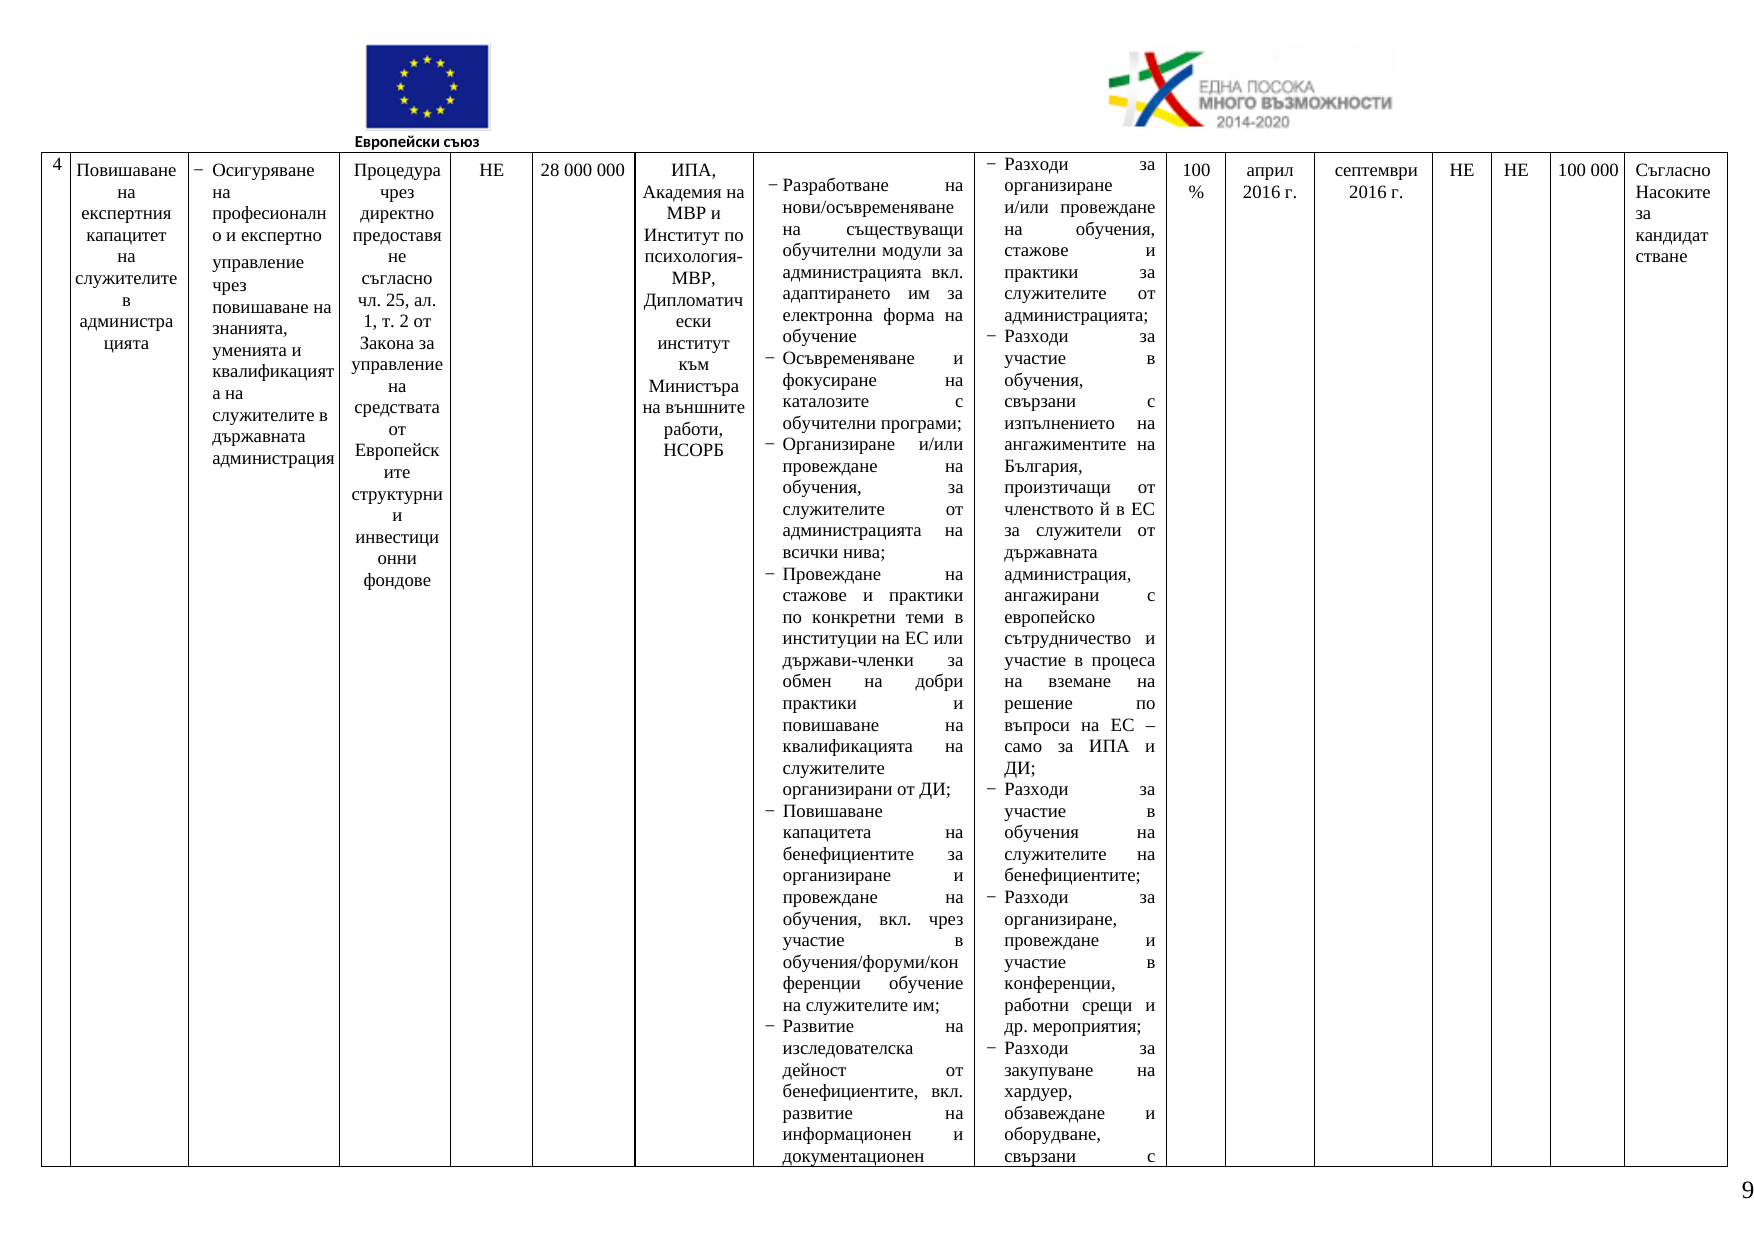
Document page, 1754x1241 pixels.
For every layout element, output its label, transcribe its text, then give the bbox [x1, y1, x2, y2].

picture [1106, 43, 1396, 132]
table_cell НЕ [1433, 153, 1491, 1166]
table_cell ИПА, Академия на МВР и Институт по психология-МВР, Дипломатически институт към Министъра на външните работи, НСОРБ [636, 153, 753, 1166]
table_cell НЕ [1492, 153, 1550, 1166]
table_cell 4 [42, 153, 70, 1166]
table_cell Осигуряване на професионално и експертно управление чрез повишаване на знанията, уменията и квалификацията на служителите в държавната администрация [189, 153, 339, 1166]
table_cell НЕ [451, 153, 532, 1166]
table_cell април 2016 г. [1226, 153, 1314, 1166]
table_cell 100% [1167, 153, 1225, 1166]
table_cell 100 000 [1551, 153, 1624, 1166]
table_cell Повишаване на експертния капацитет на служителите в администрацията [71, 153, 188, 1166]
table_cell септември 2016 г. [1315, 153, 1432, 1166]
picture [364, 43, 492, 132]
table_cell 28 000 000 [533, 153, 634, 1166]
table_cell Съгласно Насоките за кандидатстване [1625, 153, 1727, 1166]
